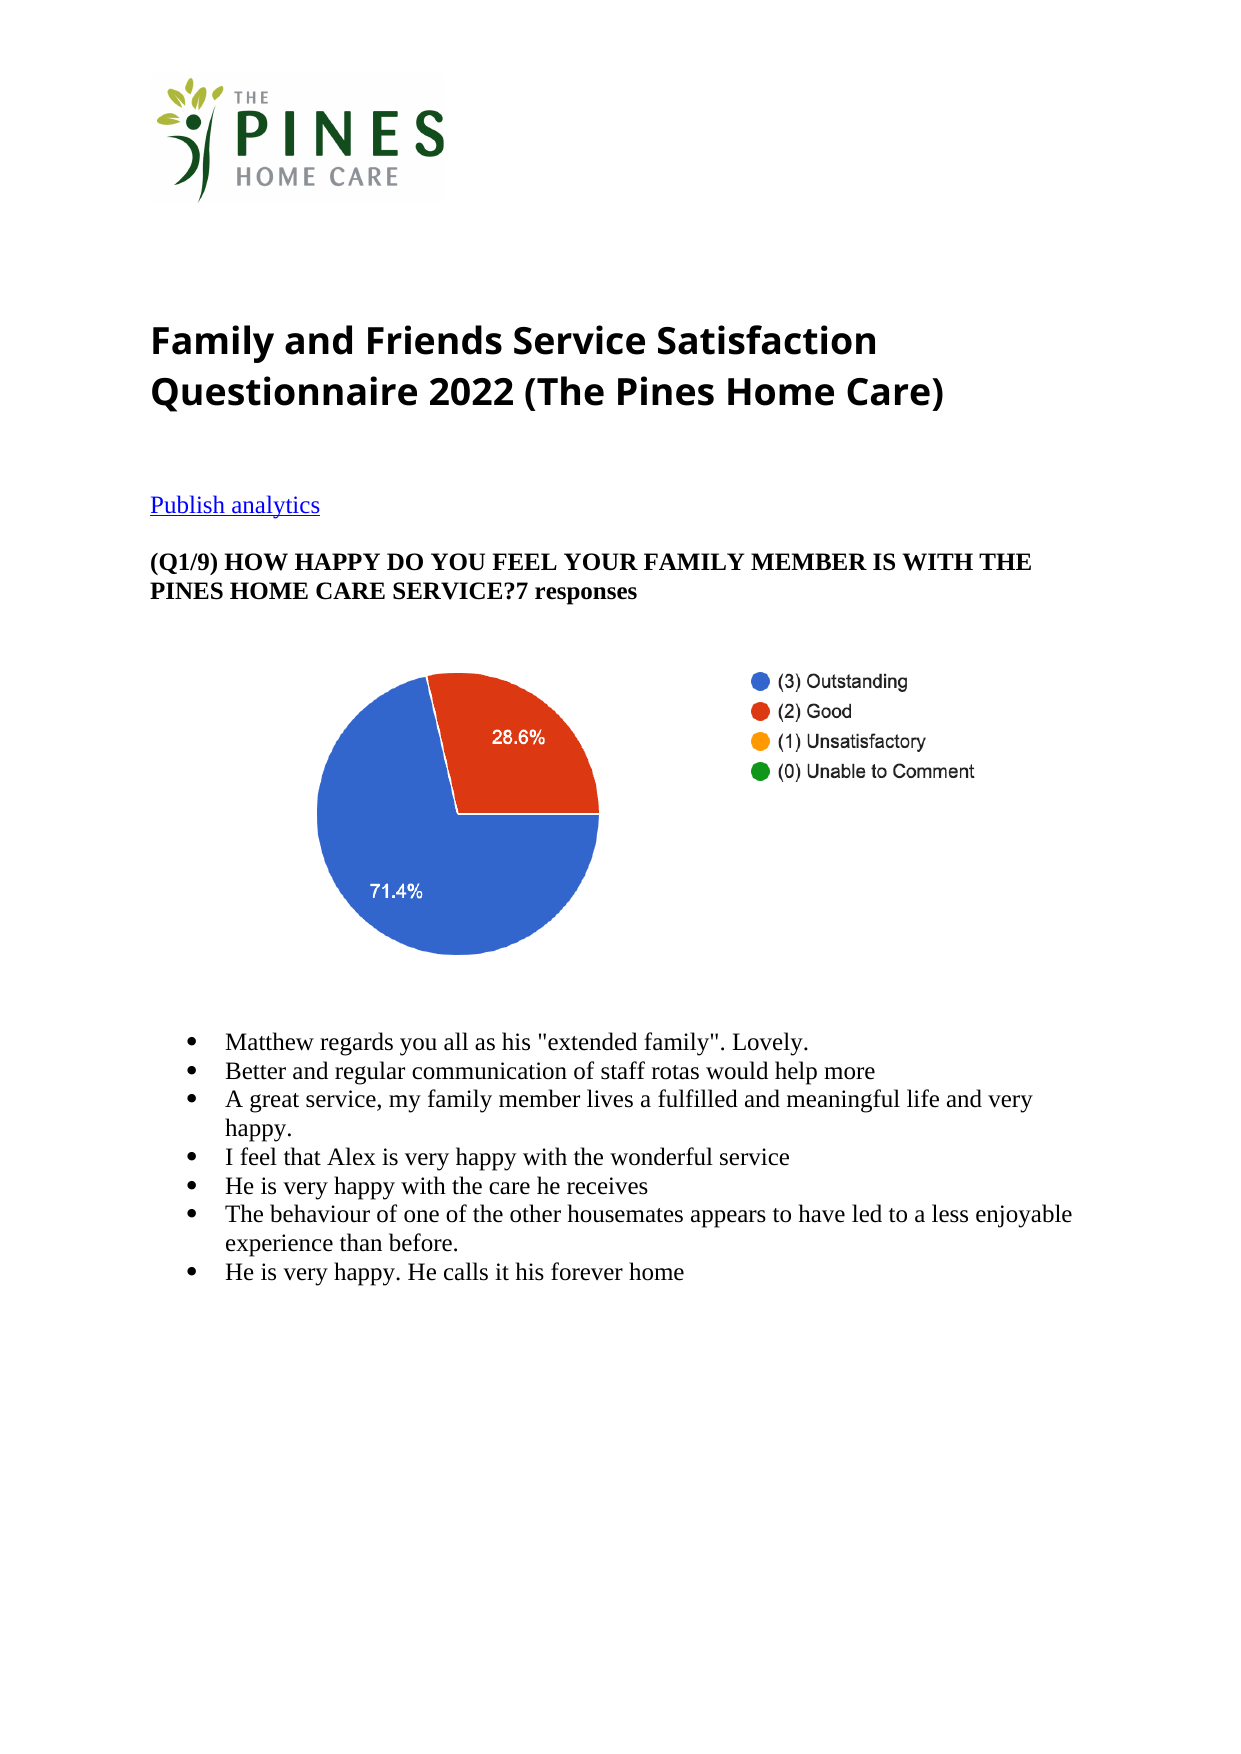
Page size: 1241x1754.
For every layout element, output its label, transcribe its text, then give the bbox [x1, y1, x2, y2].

list A great service, my family member lives a fulfilled and meaningful life and very happy. [187, 1084, 1090, 1142]
list He is very happy with the care he receives [187, 1171, 1090, 1199]
list Matthew regards you all as his "extended family". Lovely. [187, 1027, 1090, 1056]
list He is very happy. He calls it his forever home [187, 1257, 1090, 1286]
text (Q1/9) HOW HAPPY DO YOU FEEL YOUR FAMILY MEMBER IS WITH THE PINES HOME CARE SERVICE?7 responses [150, 547, 1090, 605]
list The behaviour of one of the other housemates appears to have led to a less enjoyable experience than before. [187, 1199, 1090, 1257]
text Publish analytics [150, 490, 1090, 519]
list Better and regular communication of staff rotas would help more [187, 1056, 1090, 1084]
list I feel that Alex is very happy with the wonderful service [187, 1142, 1090, 1171]
picture [150, 73, 444, 203]
picture [150, 662, 1091, 970]
text Family and Friends Service Satisfaction Questionnaire 2022 (The Pines Home Care) [150, 263, 1090, 416]
